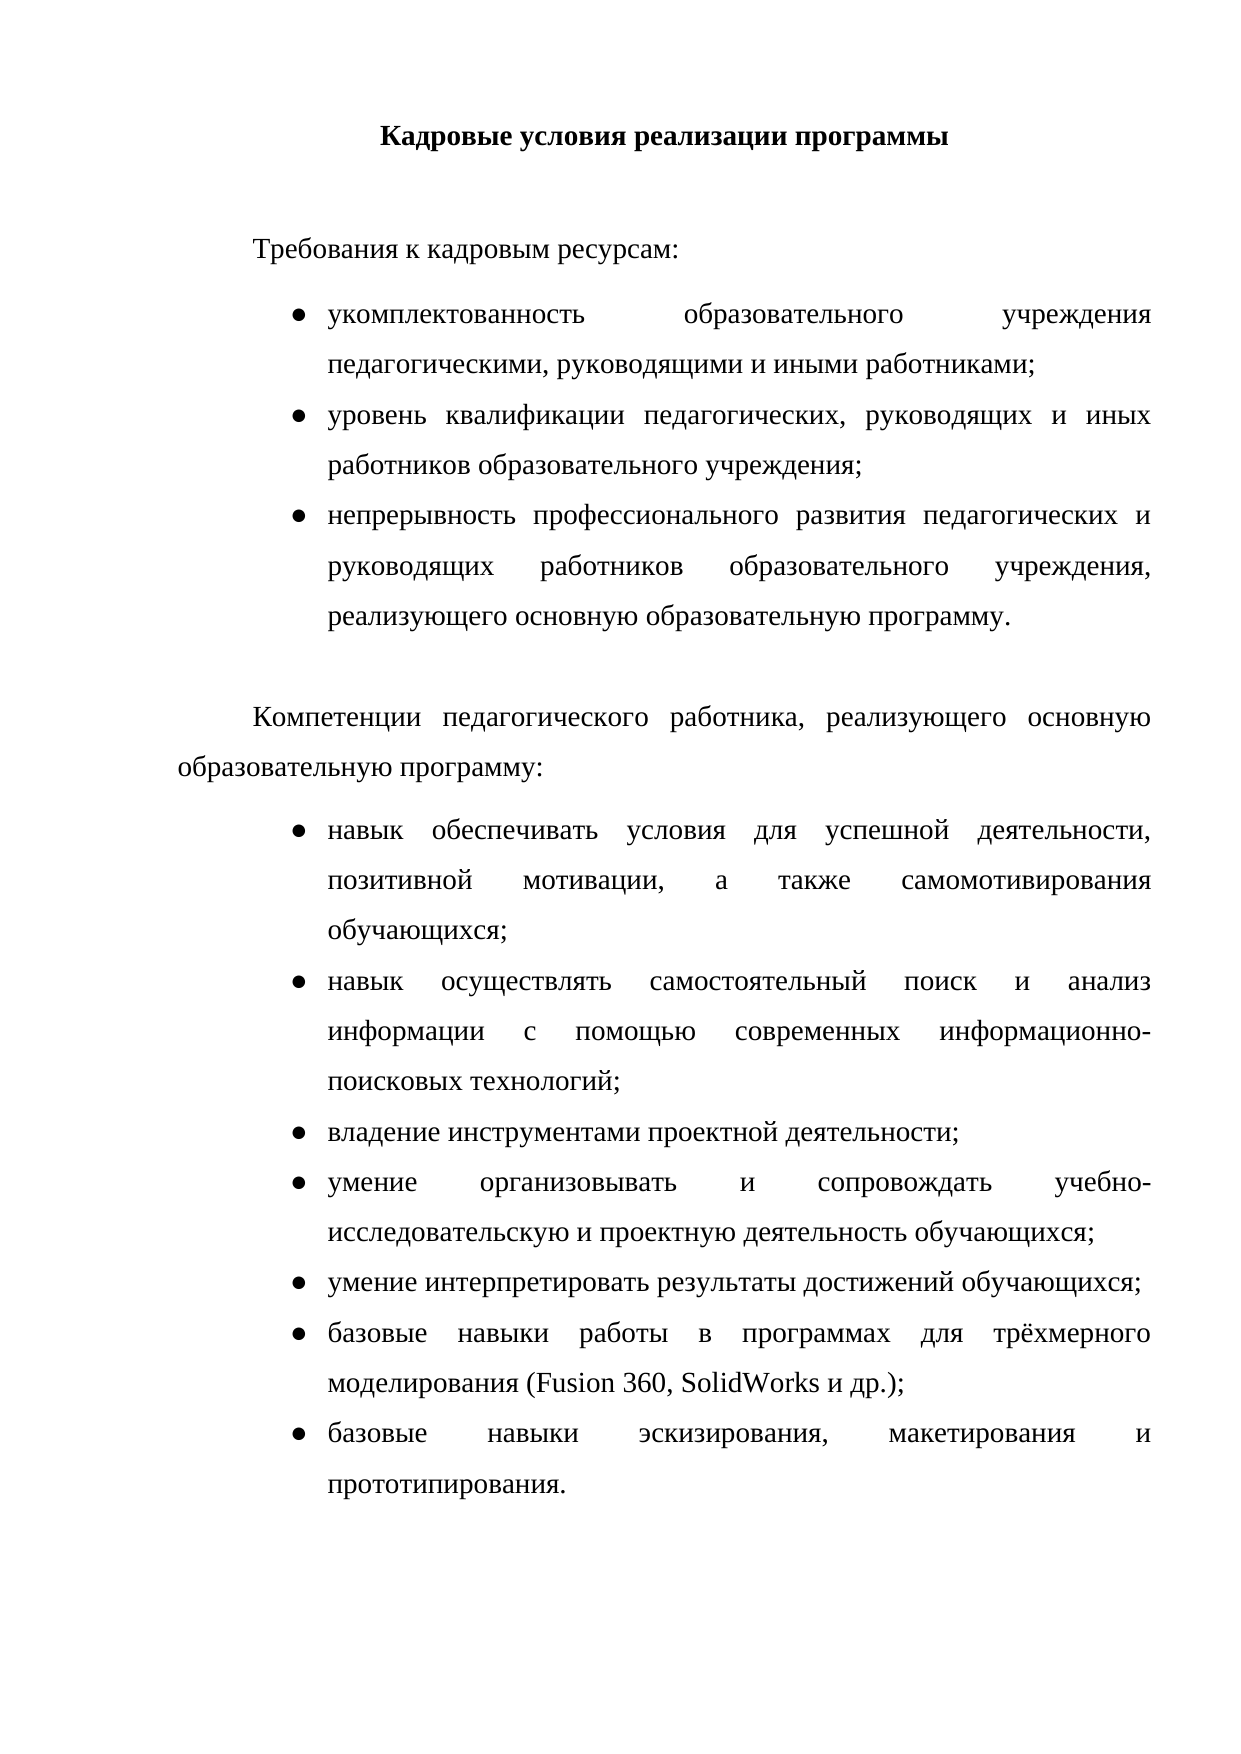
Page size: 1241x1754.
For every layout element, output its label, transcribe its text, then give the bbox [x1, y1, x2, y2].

text Компетенции педагогического работника, реализующего основную образовательную программу: [177, 699, 1152, 782]
list умение организовывать и сопровождать учебно-исследовательскую и проектную деятельность обучающихся; [290, 1164, 1152, 1248]
list базовые навыки работы в программах для трёхмерного моделирования (Fusion 360, SolidWorks и др.); [290, 1315, 1152, 1399]
list навык осуществлять самостоятельный поиск и анализ информации с помощью современных информационно-поисковых технологий; [290, 963, 1152, 1097]
list умение интерпретировать результаты достижений обучающихся; [290, 1264, 1152, 1298]
list владение инструментами проектной деятельности; [290, 1114, 1152, 1147]
list уровень квалификации педагогических, руководящих и иных работников образовательного учреждения; [290, 397, 1152, 481]
list укомплектованность образовательного учреждения педагогическими, руководящими и иными работниками; [290, 296, 1152, 380]
list непрерывность профессионального развития педагогических и руководящих работников образовательного учреждения, реализующего основную образовательную программу. [290, 497, 1152, 632]
list базовые навыки эскизирования, макетирования и прототипирования. [290, 1416, 1152, 1499]
text Кадровые условия реализации программы [177, 118, 1152, 152]
list навык обеспечивать условия для успешной деятельности, позитивной мотивации, а также самомотивирования обучающихся; [290, 812, 1152, 946]
text Требования к кадровым ресурсам: [177, 231, 1152, 265]
